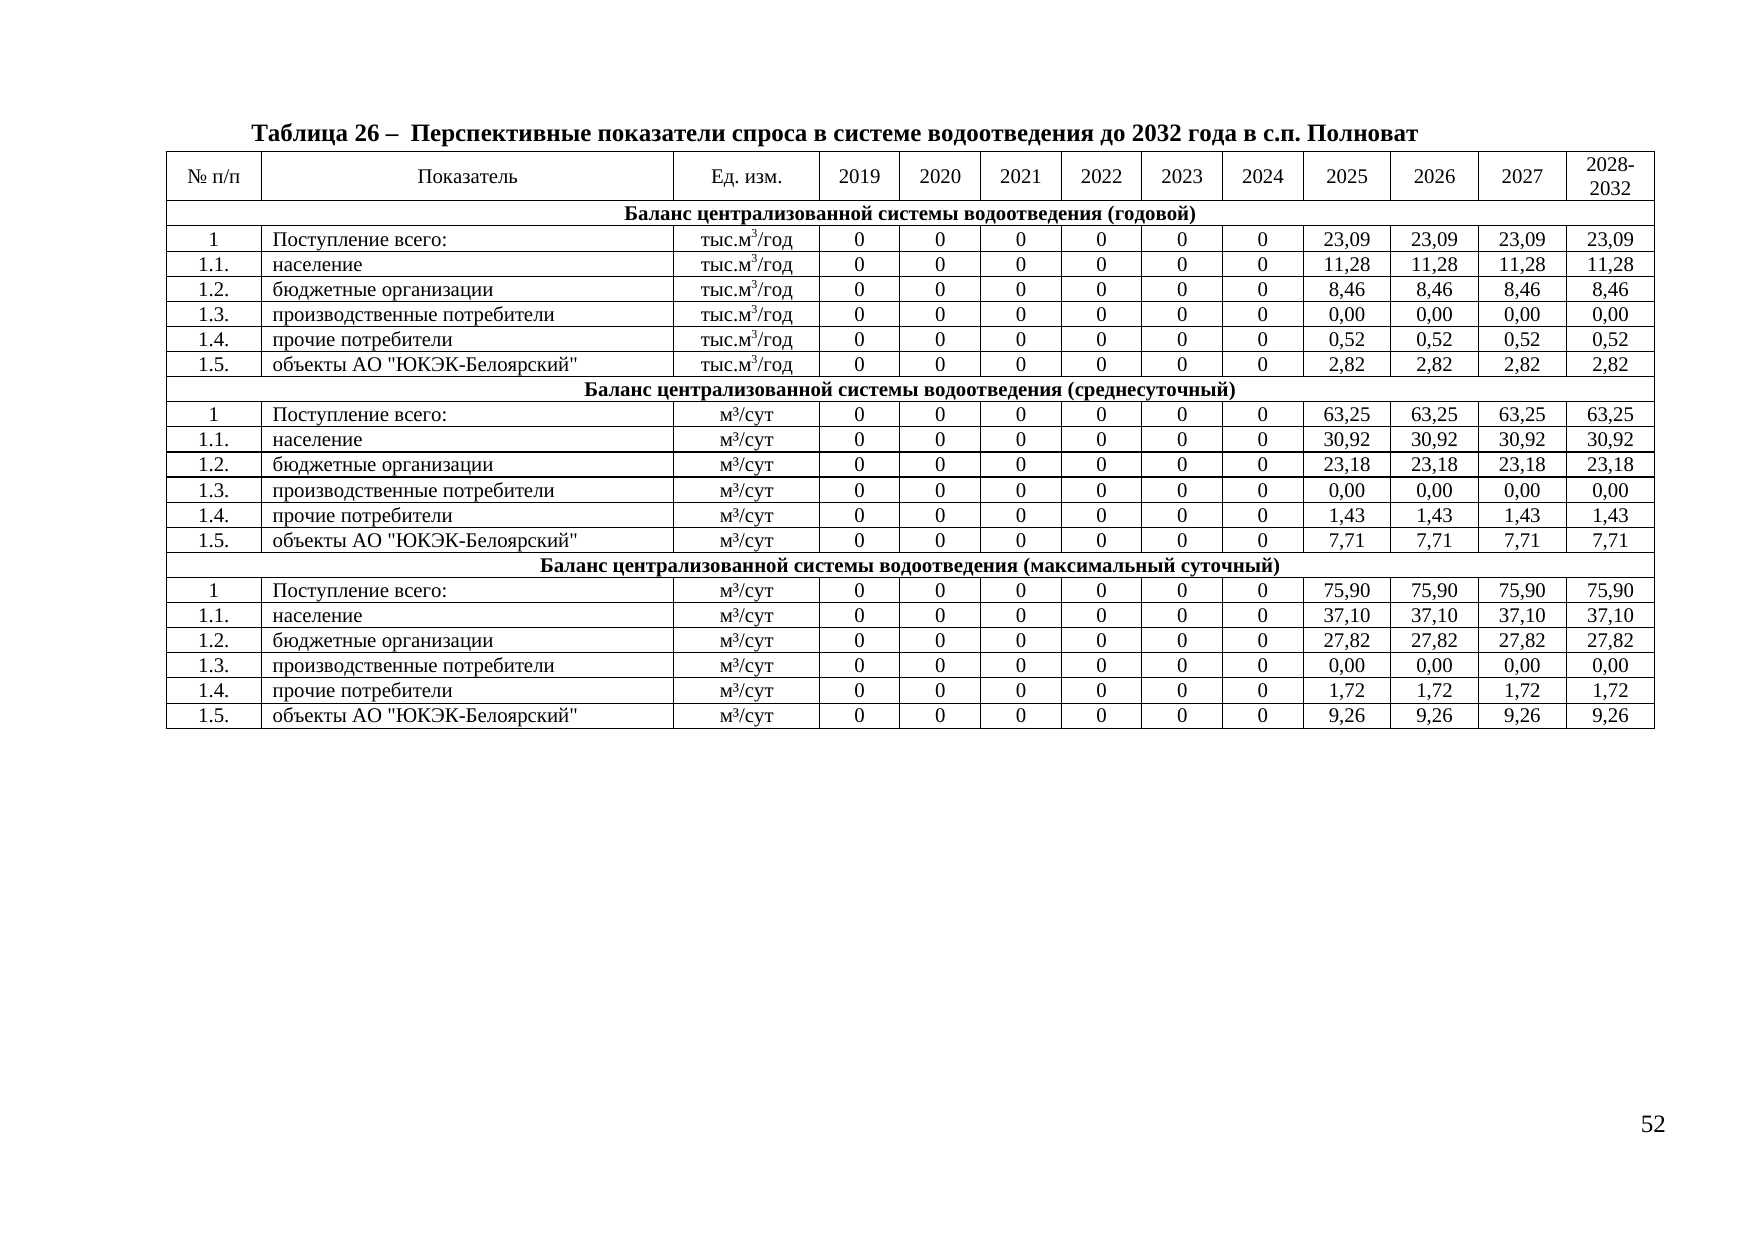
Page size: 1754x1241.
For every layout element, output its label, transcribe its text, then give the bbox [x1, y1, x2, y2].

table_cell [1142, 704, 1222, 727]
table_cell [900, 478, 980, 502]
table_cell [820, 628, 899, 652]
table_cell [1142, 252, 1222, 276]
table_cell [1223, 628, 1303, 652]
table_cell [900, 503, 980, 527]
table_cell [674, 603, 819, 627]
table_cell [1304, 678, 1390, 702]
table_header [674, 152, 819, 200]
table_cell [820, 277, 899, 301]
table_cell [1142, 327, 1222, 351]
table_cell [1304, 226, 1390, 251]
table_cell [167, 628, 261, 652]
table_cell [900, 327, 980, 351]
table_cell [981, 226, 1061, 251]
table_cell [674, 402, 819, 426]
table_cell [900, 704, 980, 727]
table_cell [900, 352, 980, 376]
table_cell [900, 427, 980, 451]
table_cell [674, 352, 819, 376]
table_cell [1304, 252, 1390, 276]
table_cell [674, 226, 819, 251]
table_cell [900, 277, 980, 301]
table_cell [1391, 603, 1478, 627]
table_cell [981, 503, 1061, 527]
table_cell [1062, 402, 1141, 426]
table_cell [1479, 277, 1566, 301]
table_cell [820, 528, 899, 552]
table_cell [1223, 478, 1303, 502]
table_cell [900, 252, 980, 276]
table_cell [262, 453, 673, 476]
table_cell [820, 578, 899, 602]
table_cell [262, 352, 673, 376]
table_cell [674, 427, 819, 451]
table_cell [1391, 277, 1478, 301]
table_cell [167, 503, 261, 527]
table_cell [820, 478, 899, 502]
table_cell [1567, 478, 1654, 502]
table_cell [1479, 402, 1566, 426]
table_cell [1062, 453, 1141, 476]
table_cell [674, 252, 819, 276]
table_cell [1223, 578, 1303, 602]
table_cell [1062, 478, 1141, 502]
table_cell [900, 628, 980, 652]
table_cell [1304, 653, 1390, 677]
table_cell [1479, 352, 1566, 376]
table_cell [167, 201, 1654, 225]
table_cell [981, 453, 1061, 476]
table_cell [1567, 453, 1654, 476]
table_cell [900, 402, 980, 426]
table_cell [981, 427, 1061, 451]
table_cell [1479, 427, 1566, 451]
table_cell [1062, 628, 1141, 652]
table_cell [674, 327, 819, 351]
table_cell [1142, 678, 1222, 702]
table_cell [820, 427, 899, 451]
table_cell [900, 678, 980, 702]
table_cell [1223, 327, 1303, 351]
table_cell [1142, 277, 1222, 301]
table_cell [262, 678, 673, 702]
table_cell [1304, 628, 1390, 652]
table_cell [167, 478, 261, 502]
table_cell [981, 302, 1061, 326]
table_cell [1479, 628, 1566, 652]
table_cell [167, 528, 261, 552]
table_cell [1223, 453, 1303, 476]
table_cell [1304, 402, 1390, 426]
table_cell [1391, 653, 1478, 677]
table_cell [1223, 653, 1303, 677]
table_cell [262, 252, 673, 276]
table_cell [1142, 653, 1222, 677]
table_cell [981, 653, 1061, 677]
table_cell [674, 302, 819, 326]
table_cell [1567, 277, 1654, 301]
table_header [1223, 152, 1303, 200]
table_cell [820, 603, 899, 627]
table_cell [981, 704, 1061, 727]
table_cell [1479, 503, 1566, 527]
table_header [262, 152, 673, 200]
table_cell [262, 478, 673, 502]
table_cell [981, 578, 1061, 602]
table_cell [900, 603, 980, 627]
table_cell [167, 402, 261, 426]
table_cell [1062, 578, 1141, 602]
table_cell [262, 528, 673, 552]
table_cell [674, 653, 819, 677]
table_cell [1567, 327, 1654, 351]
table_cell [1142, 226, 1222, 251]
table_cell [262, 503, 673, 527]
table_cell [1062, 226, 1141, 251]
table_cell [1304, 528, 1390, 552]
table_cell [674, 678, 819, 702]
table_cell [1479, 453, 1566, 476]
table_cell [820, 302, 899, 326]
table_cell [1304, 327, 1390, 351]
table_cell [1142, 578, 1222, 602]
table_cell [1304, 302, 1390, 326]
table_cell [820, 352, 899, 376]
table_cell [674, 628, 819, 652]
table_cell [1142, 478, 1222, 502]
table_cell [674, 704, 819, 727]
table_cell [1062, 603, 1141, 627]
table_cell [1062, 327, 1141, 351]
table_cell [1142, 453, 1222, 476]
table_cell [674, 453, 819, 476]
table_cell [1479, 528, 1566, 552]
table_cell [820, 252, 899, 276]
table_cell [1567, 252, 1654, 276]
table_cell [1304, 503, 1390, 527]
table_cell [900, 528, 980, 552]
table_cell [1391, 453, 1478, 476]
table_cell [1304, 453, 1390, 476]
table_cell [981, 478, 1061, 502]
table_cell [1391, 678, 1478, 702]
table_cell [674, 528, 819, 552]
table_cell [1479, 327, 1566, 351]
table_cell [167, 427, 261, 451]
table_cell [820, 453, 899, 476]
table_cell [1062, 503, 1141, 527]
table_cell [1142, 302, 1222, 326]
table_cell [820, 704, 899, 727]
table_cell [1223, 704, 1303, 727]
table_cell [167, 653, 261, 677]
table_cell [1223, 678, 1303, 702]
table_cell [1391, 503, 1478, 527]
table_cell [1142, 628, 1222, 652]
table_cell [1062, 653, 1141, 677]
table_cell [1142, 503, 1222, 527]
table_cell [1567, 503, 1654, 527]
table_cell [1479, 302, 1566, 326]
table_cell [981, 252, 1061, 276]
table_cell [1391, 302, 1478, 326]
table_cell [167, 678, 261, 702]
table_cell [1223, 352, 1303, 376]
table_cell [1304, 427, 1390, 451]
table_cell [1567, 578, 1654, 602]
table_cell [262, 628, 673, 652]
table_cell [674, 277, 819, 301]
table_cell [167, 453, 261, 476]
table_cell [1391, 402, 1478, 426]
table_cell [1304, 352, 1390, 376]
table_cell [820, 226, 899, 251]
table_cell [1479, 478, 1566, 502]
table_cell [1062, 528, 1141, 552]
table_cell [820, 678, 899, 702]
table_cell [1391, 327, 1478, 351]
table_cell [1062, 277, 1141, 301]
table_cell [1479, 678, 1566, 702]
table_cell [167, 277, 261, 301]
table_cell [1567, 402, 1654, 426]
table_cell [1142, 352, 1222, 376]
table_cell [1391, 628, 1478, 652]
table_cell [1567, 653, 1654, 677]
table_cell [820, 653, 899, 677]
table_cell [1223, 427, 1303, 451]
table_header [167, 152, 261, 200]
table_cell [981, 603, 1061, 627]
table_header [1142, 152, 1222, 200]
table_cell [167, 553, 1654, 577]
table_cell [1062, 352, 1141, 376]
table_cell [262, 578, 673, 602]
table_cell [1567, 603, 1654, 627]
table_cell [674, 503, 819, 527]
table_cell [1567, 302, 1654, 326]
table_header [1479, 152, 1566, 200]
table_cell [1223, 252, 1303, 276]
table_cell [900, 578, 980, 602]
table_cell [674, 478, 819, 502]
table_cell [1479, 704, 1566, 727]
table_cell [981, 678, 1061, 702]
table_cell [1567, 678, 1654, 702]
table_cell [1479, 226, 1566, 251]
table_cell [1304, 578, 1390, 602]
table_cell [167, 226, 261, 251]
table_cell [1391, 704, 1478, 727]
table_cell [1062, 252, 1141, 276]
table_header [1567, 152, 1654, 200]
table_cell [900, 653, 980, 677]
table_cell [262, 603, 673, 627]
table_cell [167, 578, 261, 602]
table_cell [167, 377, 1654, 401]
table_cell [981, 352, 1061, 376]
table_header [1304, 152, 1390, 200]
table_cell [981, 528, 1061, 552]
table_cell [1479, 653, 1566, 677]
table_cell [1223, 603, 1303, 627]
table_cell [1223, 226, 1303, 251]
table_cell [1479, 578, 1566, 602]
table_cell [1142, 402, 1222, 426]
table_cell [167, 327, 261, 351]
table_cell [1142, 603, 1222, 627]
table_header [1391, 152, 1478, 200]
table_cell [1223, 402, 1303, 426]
text Таблица 26 – Перспективные показатели спроса в системе водоотведения до 2032 года в с.п. Полноват [177, 118, 1665, 147]
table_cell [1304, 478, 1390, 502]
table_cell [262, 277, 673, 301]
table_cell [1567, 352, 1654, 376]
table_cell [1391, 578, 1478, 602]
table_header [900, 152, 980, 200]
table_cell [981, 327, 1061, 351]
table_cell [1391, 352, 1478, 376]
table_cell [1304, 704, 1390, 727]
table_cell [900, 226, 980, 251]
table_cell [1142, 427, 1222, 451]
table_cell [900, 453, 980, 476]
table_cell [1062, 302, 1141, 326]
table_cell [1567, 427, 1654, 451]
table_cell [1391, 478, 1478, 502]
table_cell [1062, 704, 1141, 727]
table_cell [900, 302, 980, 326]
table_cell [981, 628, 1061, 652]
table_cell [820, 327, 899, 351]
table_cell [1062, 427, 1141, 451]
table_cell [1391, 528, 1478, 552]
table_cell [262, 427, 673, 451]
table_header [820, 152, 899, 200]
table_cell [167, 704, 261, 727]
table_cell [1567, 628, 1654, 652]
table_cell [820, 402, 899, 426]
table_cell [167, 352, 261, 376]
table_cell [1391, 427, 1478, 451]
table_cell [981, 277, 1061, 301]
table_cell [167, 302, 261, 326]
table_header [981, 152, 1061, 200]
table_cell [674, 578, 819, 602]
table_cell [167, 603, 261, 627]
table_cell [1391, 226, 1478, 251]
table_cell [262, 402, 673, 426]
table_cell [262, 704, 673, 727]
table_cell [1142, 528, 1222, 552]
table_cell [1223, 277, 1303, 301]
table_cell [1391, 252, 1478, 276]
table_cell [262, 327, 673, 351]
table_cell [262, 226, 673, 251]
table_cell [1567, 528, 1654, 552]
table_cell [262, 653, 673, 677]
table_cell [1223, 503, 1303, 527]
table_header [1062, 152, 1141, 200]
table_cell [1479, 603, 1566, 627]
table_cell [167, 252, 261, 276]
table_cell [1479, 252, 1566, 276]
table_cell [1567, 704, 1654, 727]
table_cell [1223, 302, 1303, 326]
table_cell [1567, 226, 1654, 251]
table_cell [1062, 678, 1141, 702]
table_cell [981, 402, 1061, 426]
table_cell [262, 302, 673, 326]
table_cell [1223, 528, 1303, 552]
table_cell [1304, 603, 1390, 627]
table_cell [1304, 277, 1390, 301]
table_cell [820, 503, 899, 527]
